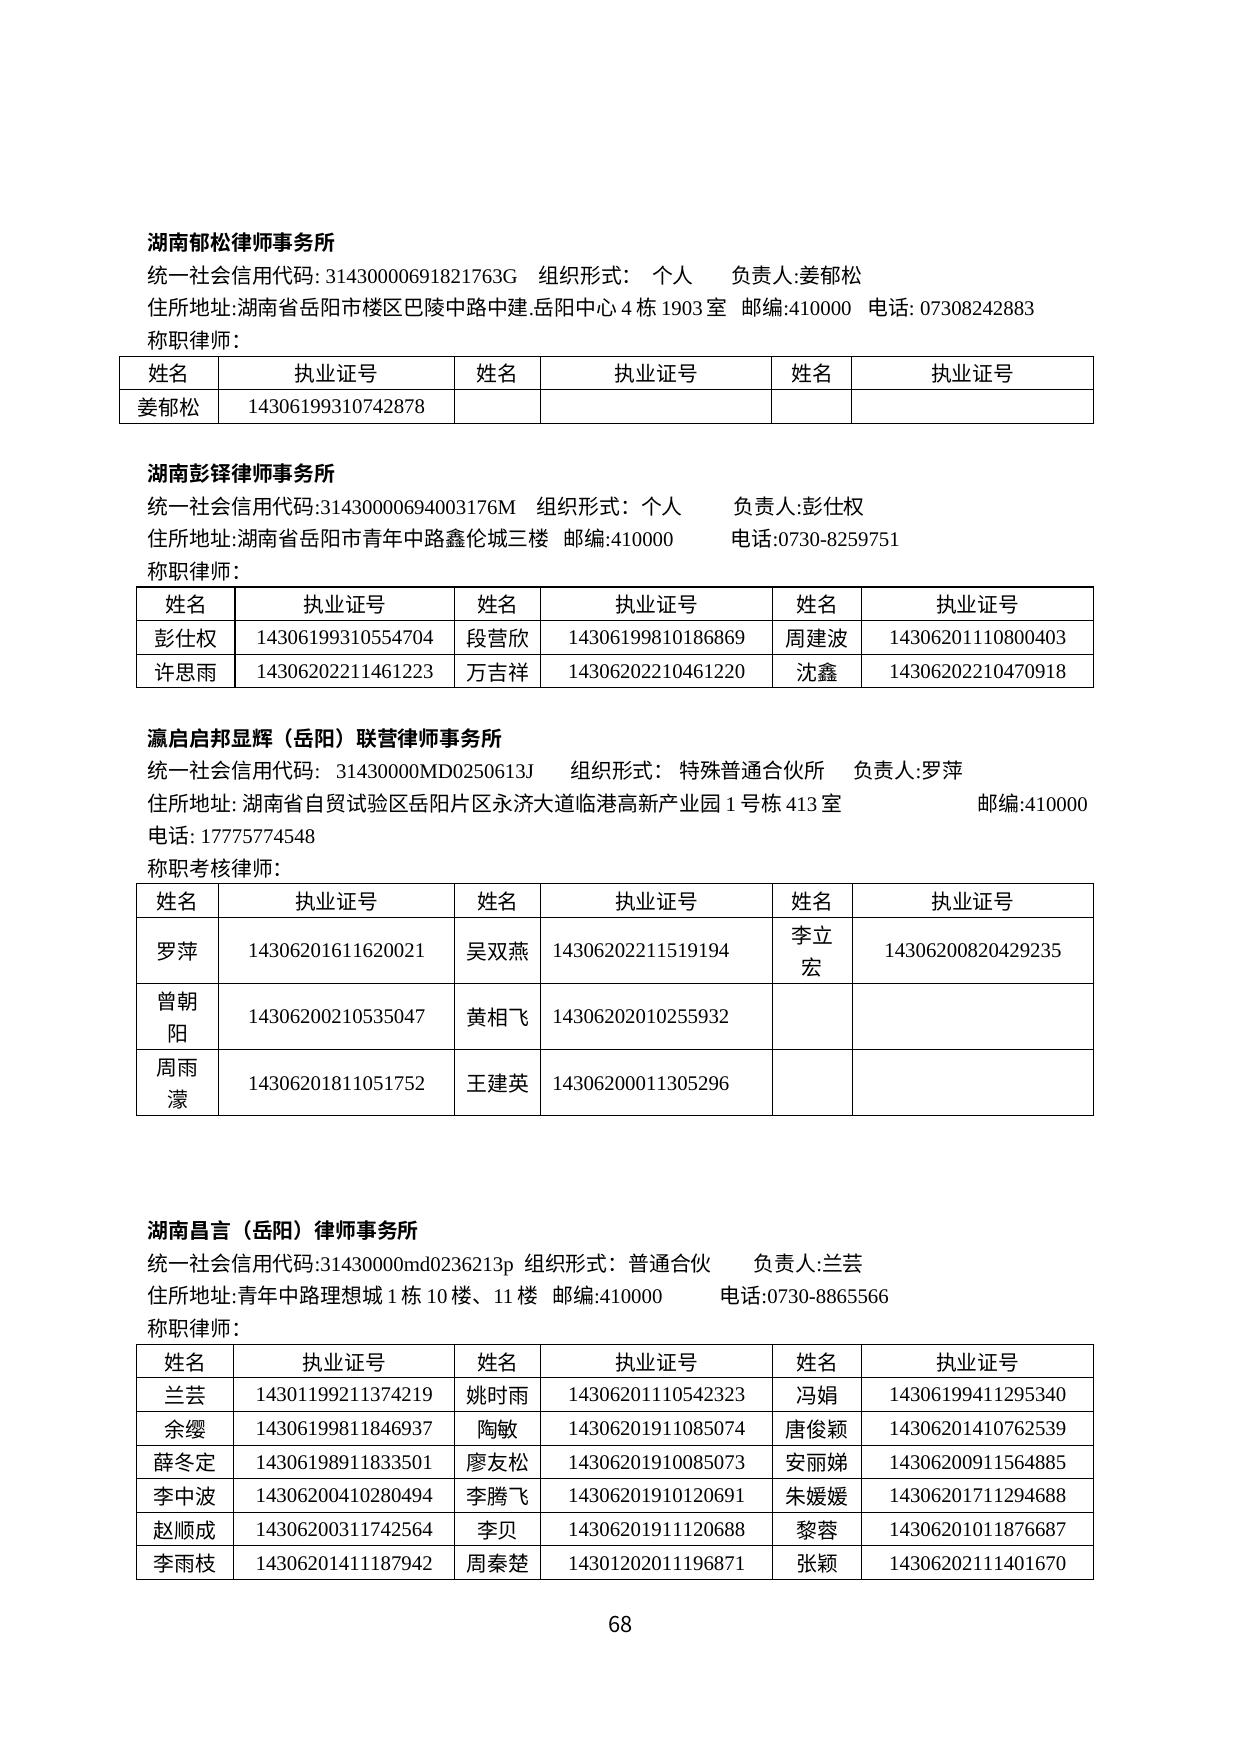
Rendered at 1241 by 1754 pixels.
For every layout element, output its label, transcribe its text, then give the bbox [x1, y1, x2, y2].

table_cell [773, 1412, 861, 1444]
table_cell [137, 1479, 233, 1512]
text 湖南彭铎律师事务所 [148, 456, 1093, 489]
text 住所地址:青年中路理想城1栋10楼、11楼 邮编:410000 电话:0730-8865566 [148, 1278, 1093, 1311]
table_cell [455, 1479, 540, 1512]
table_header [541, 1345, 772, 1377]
text 住所地址:湖南省岳阳市青年中路鑫伦城三楼 邮编:410000 电话:0730-8259751 [148, 521, 1093, 554]
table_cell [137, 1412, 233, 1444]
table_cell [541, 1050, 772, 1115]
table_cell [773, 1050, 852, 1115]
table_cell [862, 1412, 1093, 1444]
text 住所地址:湖南省岳阳市楼区巴陵中路中建.岳阳中心4栋1903室 邮编:410000 电话: 07308242883 [148, 291, 1093, 323]
text 称职律师： [148, 1311, 1093, 1343]
text 称职考核律师： [148, 851, 1093, 883]
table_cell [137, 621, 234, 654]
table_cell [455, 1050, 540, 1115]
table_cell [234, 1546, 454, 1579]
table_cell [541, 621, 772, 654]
text 湖南郁松律师事务所 [148, 226, 1093, 258]
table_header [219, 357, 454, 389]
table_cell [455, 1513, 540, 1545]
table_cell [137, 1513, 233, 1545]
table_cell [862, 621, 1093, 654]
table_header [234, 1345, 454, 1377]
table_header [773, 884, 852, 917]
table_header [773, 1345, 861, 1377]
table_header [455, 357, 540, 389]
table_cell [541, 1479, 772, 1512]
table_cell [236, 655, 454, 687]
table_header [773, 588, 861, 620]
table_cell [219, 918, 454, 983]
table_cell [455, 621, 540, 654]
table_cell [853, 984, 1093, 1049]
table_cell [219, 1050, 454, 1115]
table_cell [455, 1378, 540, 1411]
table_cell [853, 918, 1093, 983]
text 瀛启启邦显辉（岳阳）联营律师事务所 [148, 721, 1093, 753]
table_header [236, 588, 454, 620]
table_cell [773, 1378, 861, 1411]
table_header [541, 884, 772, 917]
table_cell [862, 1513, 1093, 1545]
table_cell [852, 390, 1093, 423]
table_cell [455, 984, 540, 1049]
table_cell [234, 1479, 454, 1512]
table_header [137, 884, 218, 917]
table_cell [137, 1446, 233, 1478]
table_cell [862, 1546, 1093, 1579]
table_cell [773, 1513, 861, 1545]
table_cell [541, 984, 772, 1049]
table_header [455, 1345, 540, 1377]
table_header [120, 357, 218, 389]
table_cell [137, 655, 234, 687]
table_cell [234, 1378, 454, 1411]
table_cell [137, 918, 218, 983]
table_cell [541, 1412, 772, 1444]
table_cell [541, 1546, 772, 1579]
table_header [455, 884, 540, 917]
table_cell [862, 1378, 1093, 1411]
text 称职律师： [148, 554, 1093, 586]
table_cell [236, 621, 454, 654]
text 住所地址: 湖南省自贸试验区岳阳片区永济大道临港高新产业园1号栋413室 邮编:410000 电话: 17775774548 [148, 786, 1093, 851]
text 统一社会信用代码:31430000md0236213p 组织形式：普通合伙 负责人:兰芸 [148, 1246, 1093, 1278]
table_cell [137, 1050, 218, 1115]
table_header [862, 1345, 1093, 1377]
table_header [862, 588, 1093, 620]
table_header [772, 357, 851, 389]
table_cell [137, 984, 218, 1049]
text 统一社会信用代码:31430000694003176M 组织形式：个人 负责人:彭仕权 [148, 489, 1093, 521]
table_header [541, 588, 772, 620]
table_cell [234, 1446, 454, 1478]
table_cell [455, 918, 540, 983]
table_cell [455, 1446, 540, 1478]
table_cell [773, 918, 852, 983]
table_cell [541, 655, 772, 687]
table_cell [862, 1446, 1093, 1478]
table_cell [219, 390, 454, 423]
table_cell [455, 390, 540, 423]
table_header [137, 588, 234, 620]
text 称职律师： [148, 323, 1093, 356]
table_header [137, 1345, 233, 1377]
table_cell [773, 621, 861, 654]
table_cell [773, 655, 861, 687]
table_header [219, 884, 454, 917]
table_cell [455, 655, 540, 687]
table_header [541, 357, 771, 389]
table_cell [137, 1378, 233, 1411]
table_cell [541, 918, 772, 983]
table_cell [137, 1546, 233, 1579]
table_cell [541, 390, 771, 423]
text 统一社会信用代码: 31430000MD0250613J 组织形式： 特殊普通合伙所 负责人:罗萍 [148, 753, 1093, 786]
text 统一社会信用代码: 31430000691821763G 组织形式： 个人 负责人:姜郁松 [148, 258, 1093, 291]
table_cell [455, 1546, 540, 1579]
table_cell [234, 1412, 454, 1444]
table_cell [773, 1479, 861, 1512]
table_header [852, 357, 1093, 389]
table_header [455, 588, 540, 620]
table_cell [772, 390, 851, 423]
text 湖南昌言（岳阳）律师事务所 [148, 1213, 1093, 1246]
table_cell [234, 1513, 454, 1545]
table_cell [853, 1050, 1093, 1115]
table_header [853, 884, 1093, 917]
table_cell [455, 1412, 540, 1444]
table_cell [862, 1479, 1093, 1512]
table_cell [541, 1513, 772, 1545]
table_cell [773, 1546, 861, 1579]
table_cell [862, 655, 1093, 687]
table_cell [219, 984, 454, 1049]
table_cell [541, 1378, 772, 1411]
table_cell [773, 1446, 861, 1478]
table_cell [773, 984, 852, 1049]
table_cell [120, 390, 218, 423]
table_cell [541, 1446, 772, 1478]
